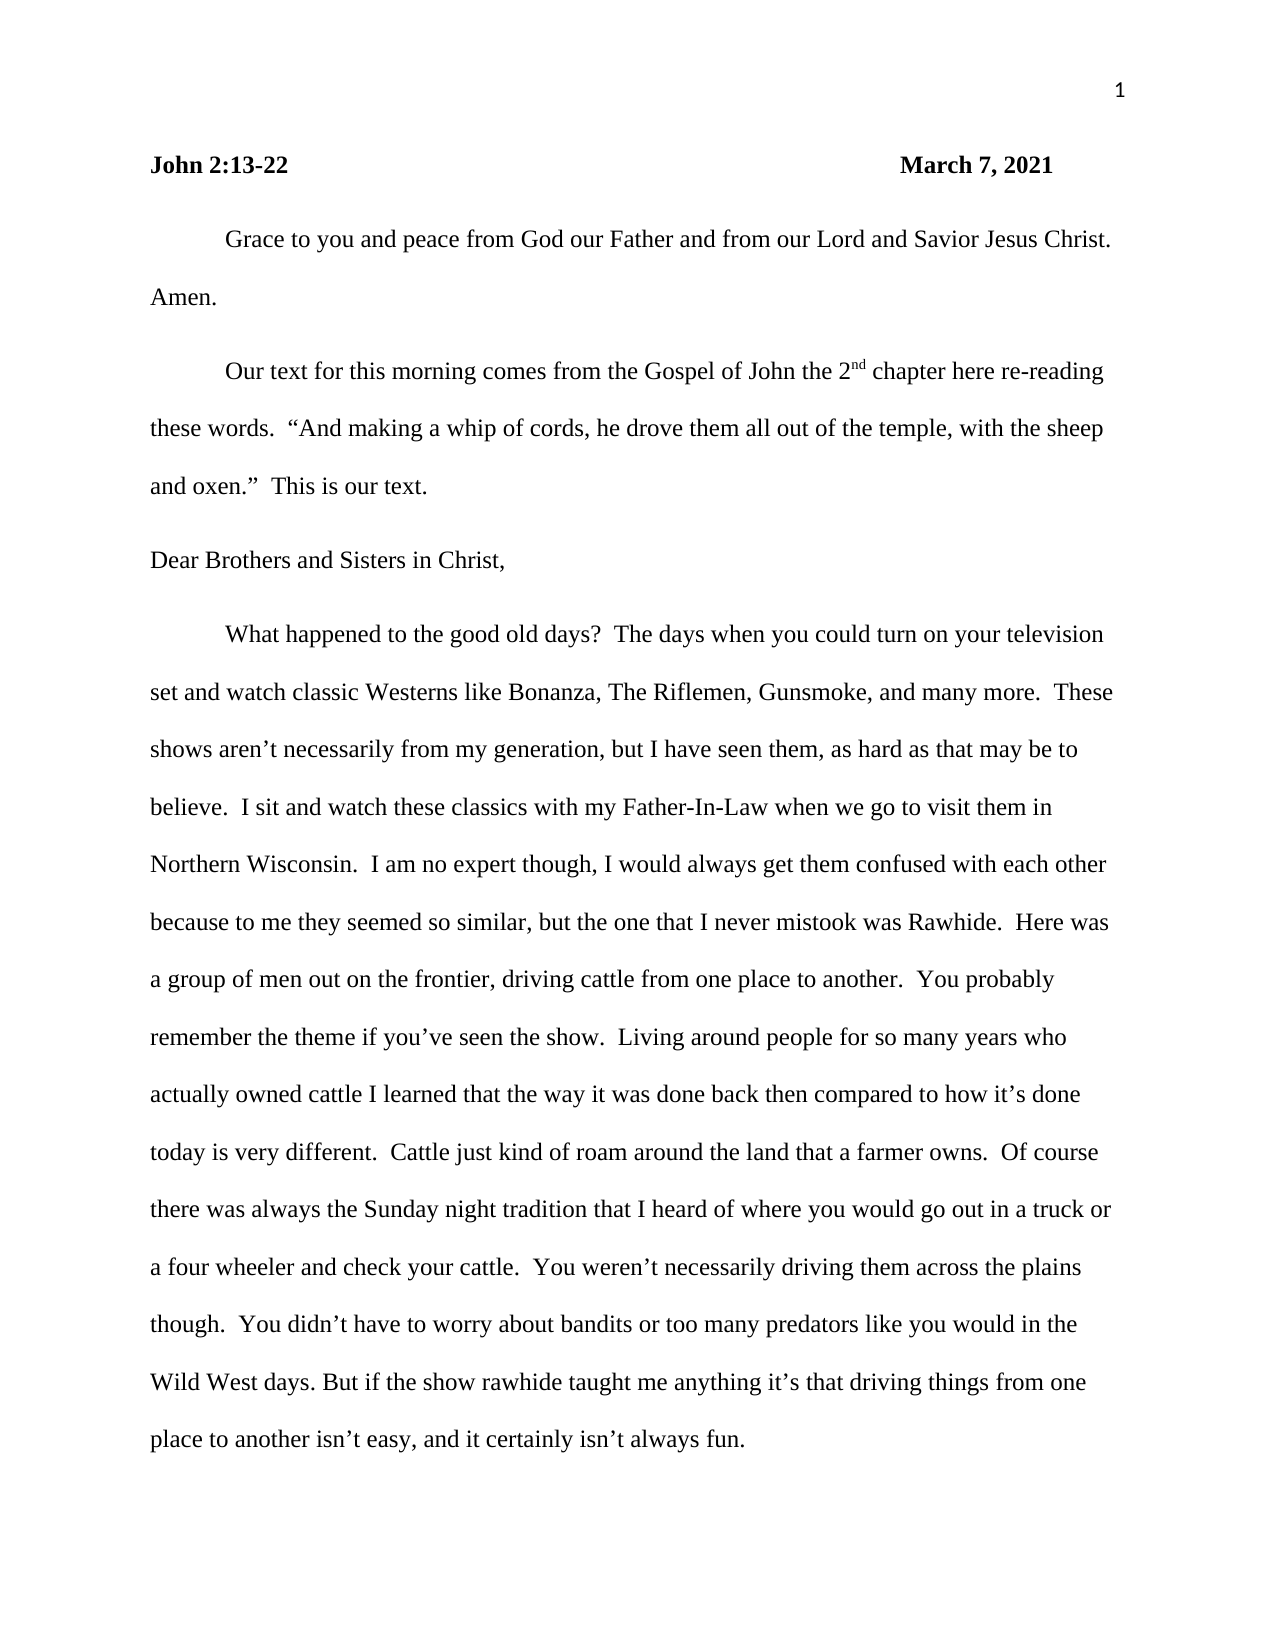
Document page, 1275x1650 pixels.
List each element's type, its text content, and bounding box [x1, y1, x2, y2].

text What happened to the good old days? The days when you could turn on your television set and watch classic Westerns like Bonanza, The Riflemen, Gunsmoke, and many more. These shows aren’t necessarily from my generation, but I have seen them, as hard as that may be to believe. I sit and watch these classics with my Father-In-Law when we go to visit them in Northern Wisconsin. I am no expert though, I would always get them confused with each other because to me they seemed so similar, but the one that I never mistook was Rawhide. Here was a group of men out on the frontier, driving cattle from one place to another. You probably remember the theme if you’ve seen the show. Living around people for so many years who actually owned cattle I learned that the way it was done back then compared to how it’s done today is very different. Cattle just kind of roam around the land that a farmer owns. Of course there was always the Sunday night tradition that I heard of where you would go out in a truck or a four wheeler and check your cattle. You weren’t necessarily driving them across the plains though. You didn’t have to worry about bandits or too many predators like you would in the Wild West days. But if the show rawhide taught me anything it’s that driving things from one place to another isn’t easy, and it certainly isn’t always fun. [150, 619, 1125, 1453]
text Dear Brothers and Sisters in Christ, [150, 545, 1125, 574]
text Grace to you and peace from God our Father and from our Lord and Savior Jesus Christ. Amen. [150, 224, 1125, 310]
text John 2:13-22 March 7, 2021 [150, 150, 1125, 179]
text Our text for this morning comes from the Gospel of John the 2nd chapter here re-reading these words. “And making a whip of cords, he drove them all out of the temple, with the sheep and oxen.” This is our text. [150, 356, 1125, 499]
